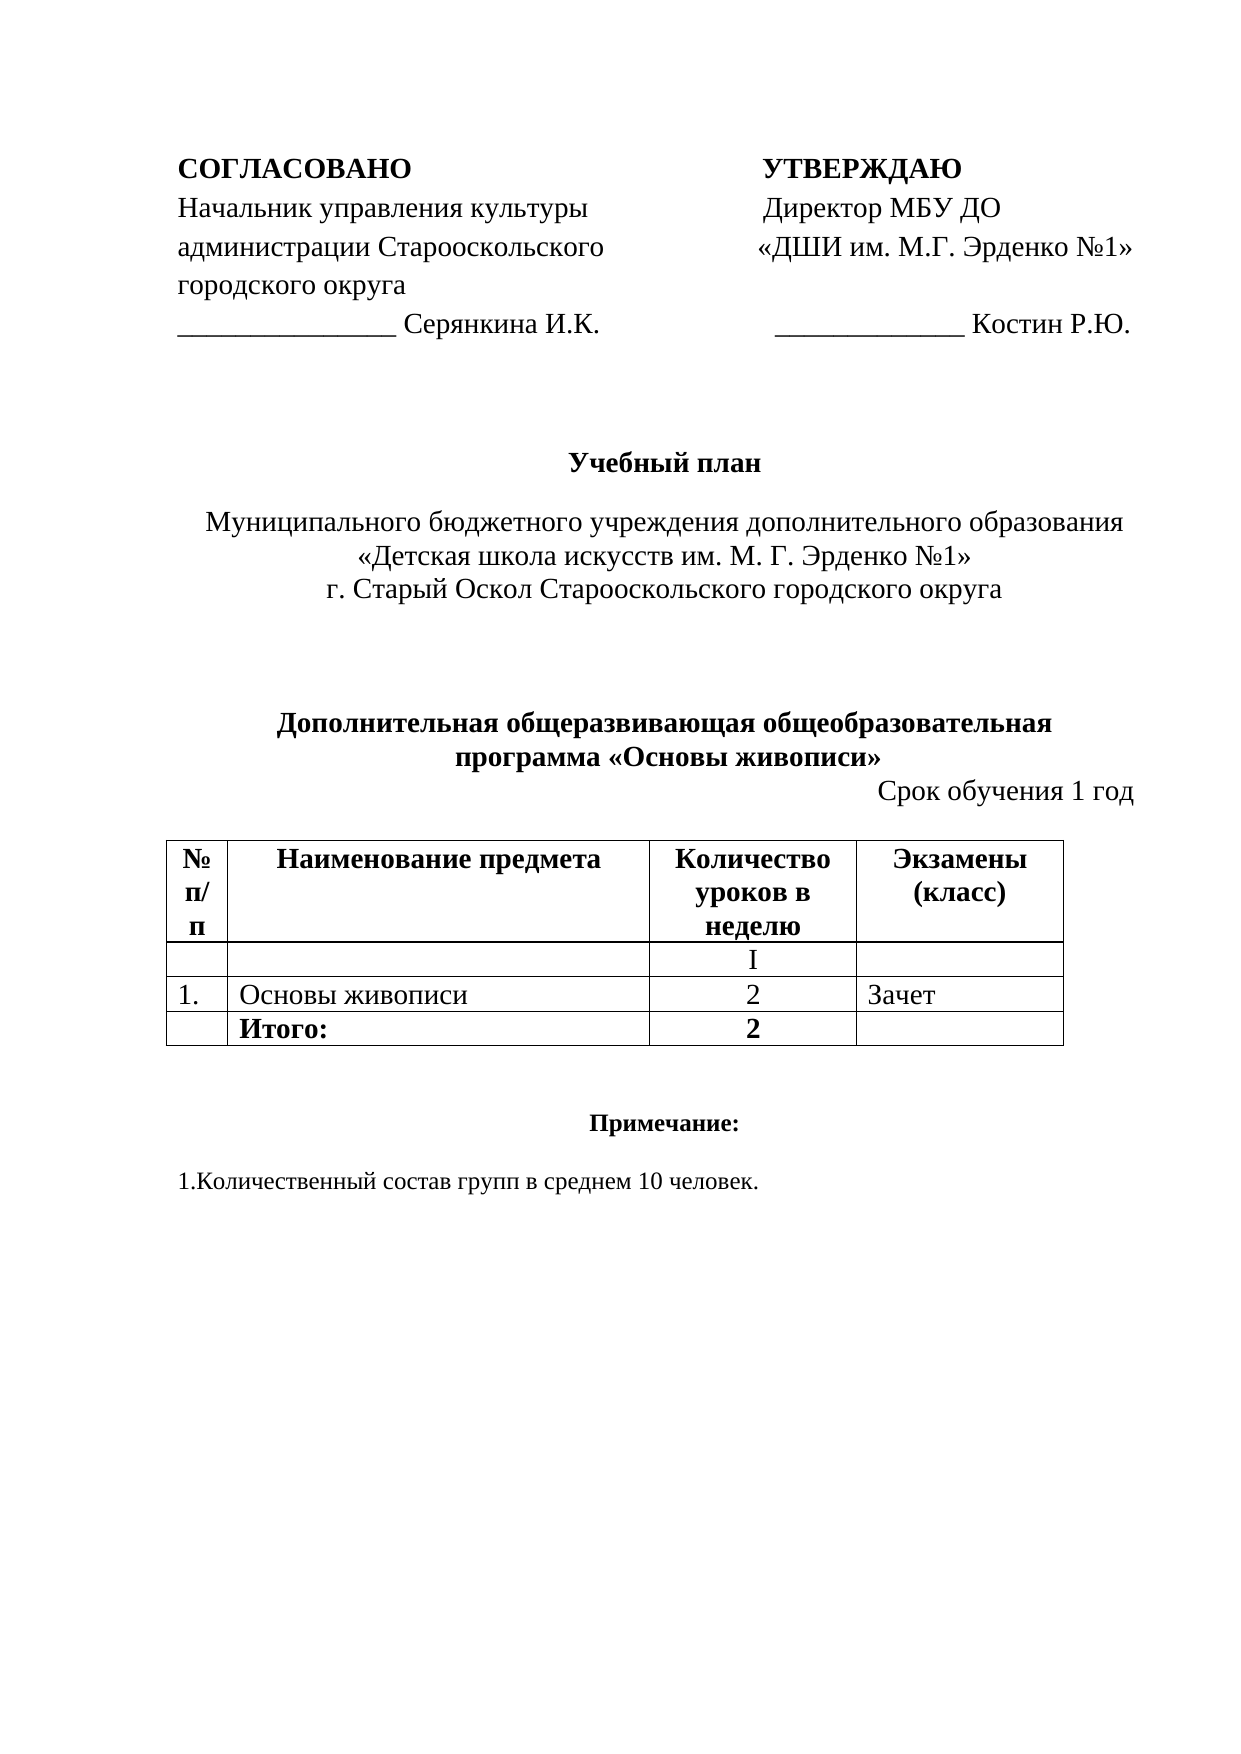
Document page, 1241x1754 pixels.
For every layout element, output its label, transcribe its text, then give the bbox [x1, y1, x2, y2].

table_cell 1. [167, 977, 227, 1011]
table_cell [857, 943, 1063, 976]
table_cell [228, 943, 649, 976]
text _______________ Серянкина И.К. _____________ Костин Р.Ю. [177, 306, 1152, 339]
text Начальник управления культуры Директор МБУ ДО [177, 190, 1152, 224]
text г. Старый Оскол Старооскольского городского округа [177, 571, 1152, 605]
text программа «Основы живописи» [177, 739, 1152, 773]
text городского округа [177, 267, 1152, 301]
table_cell I [650, 943, 856, 976]
text Примечание: [177, 1108, 1152, 1137]
table_cell Зачет [857, 977, 1063, 1011]
text Муниципального бюджетного учреждения дополнительного образования [177, 504, 1152, 538]
text 1.Количественный состав групп в среднем 10 человек. [177, 1166, 1152, 1195]
table_cell [167, 1012, 227, 1045]
table_cell [167, 943, 227, 976]
text Срок обучения 1 год [177, 773, 1152, 806]
table_cell 2 [650, 977, 856, 1011]
text Дополнительная общеразвивающая общеобразовательная [177, 706, 1152, 739]
table_header № п/п [167, 841, 227, 941]
text «Детская школа искусств им. М. Г. Эрденко №1» [177, 538, 1152, 571]
text СОГЛАСОВАНО УТВЕРЖДАЮ [177, 152, 1152, 185]
table_cell Основы живописи [228, 977, 649, 1011]
table_cell Итого: [228, 1012, 649, 1045]
table_header Экзамены (класс) [857, 841, 1063, 941]
text администрации Старооскольского «ДШИ им. М.Г. Эрденко №1» [177, 229, 1152, 262]
table_cell 2 [650, 1012, 856, 1045]
table_header Наименование предмета [228, 841, 649, 941]
table_header Количество уроков в неделю [650, 841, 856, 941]
text Учебный план [177, 445, 1152, 478]
table_cell [857, 1012, 1063, 1045]
